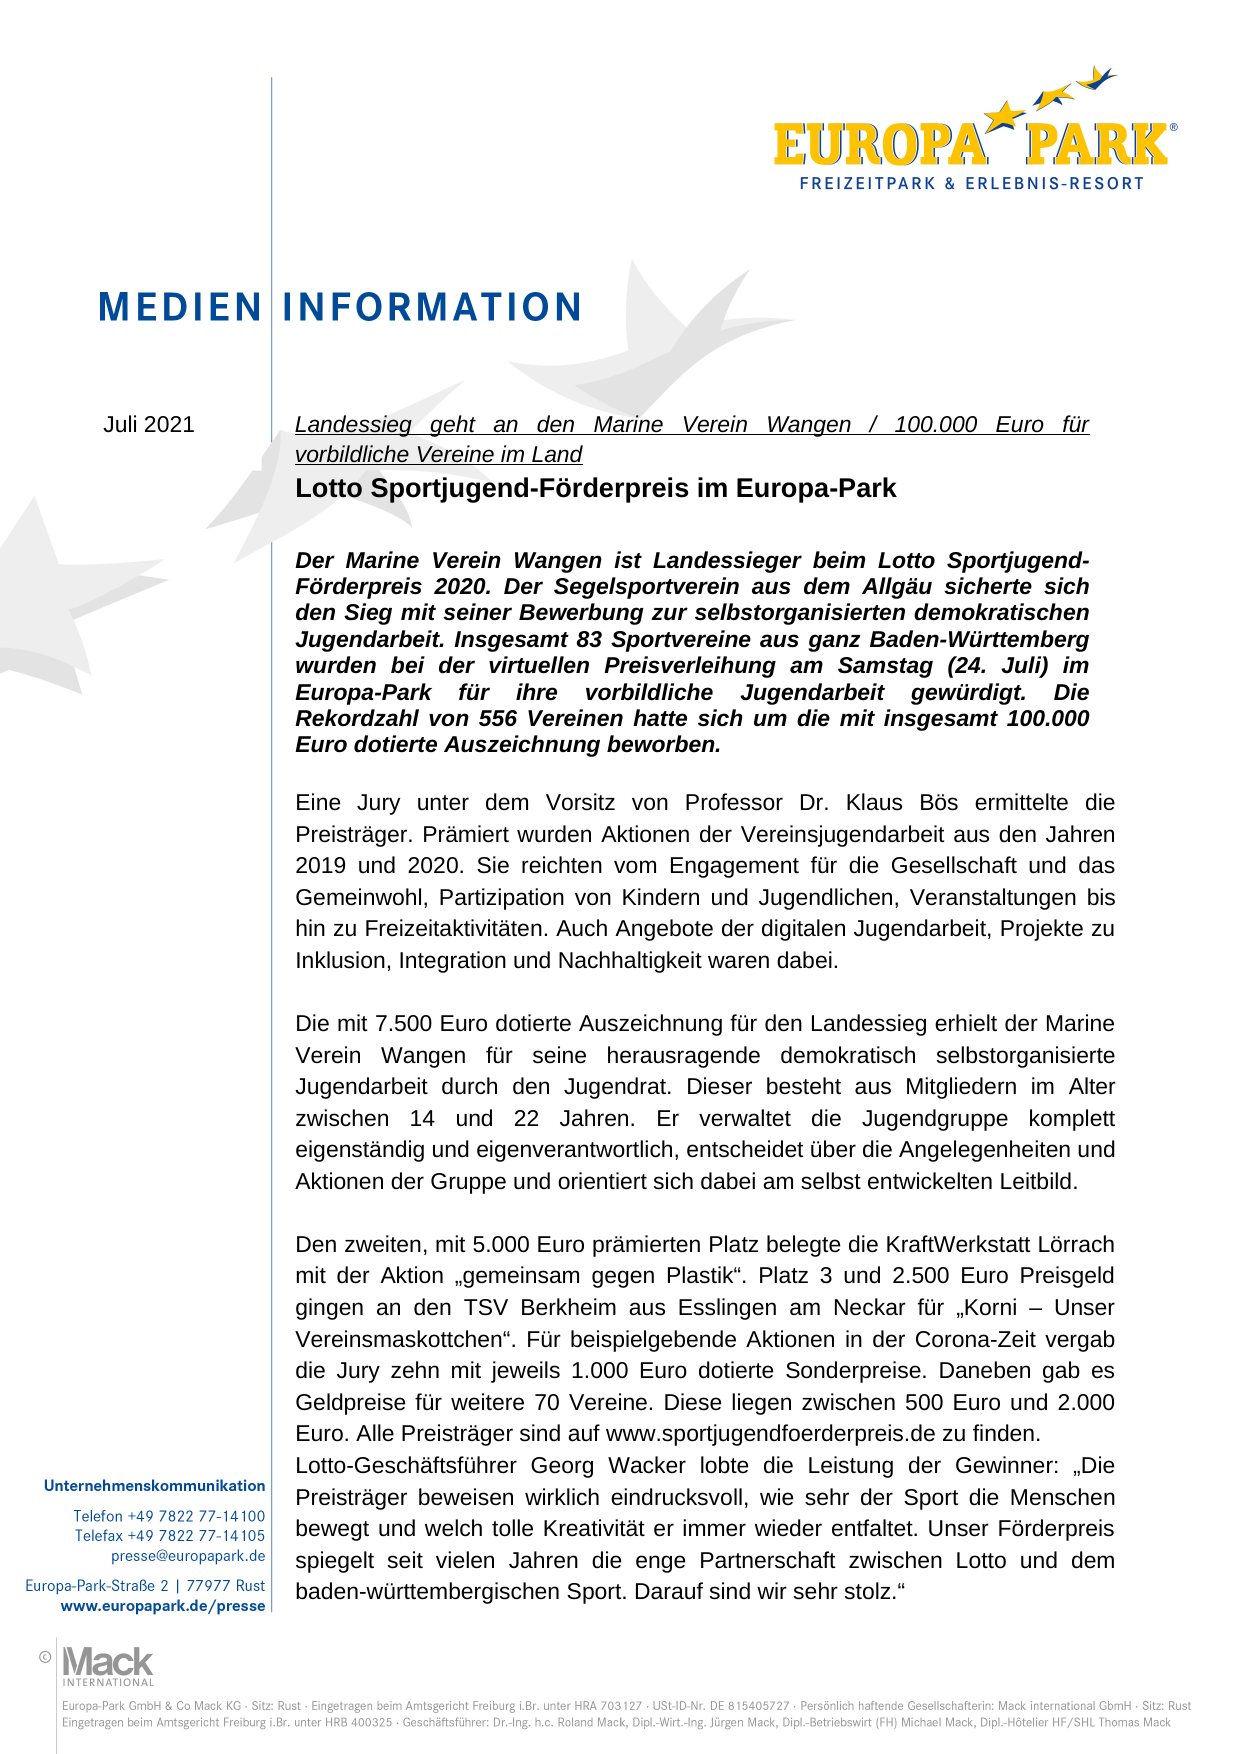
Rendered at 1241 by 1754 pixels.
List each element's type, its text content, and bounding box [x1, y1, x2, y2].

text Landessieg geht an den Marine Verein Wangen / 100.000 Euro für vorbildliche Vereine im Land [294, 411, 1092, 468]
text Eine Jury unter dem Vorsitz von Professor Dr. Klaus Bös ermittelte die Preisträger. Prämiert wurden Aktionen der Vereinsjugendarbeit aus den Jahren 2019 und 2020. Sie reichten vom Engagement für die Gesellschaft und das Gemeinwohl, Partizipation von Kindern und Jugendlichen, Veranstaltungen bis hin zu Freizeitaktivitäten. Auch Angebote der digitalen Jugendarbeit, Projekte zu Inklusion, Integration und Nachhaltigkeit waren dabei. [295, 789, 1116, 973]
text Die mit 7.500 Euro dotierte Auszeichnung für den Landessieg erhielt der Marine Verein Wangen für seine herausragende demokratisch selbstorganisierte Jugendarbeit durch den Jugendrat. Dieser besteht aus Mitgliedern im Alter zwischen 14 und 22 Jahren. Er verwaltet die Jugendgruppe komplett eigenständig und eigenverantwortlich, entscheidet über die Angelegenheiten und Aktionen der Gruppe und orientiert sich dabei am selbst entwickelten Leitbild. [295, 1010, 1116, 1194]
text Der Marine Verein Wangen ist Landessieger beim Lotto Sportjugend-Förderpreis 2020. Der Segelsportverein aus dem Allgäu sicherte sich den Sieg mit seiner Bewerbung zur selbstorganisierten demokratischen Jugendarbeit. Insgesamt 83 Sportvereine aus ganz Baden-Württemberg wurden bei der virtuellen Preisverleihung am Samstag (24. Juli) im Europa-Park für ihre vorbildliche Jugendarbeit gewürdigt. Die Rekordzahl von 556 Vereinen hatte sich um die mit insgesamt 100.000 Euro dotierte Auszeichnung beworben. [295, 547, 1092, 757]
text Lotto-Geschäftsführer Georg Wacker lobte die Leistung der Gewinner: „Die Preisträger beweisen wirklich eindrucksvoll, wie sehr der Sport die Menschen bewegt und welch tolle Kreativität er immer wieder entfaltet. Unser Förderpreis spiegelt seit vielen Jahren die enge Partnerschaft zwischen Lotto und dem baden-württembergischen Sport. Darauf sind wir sehr stolz.“ [295, 1452, 1116, 1604]
text Den zweiten, mit 5.000 Euro prämierten Platz belegte die KraftWerkstatt Lörrach mit der Aktion „gemeinsam gegen Plastik“. Platz 3 und 2.500 Euro Preisgeld gingen an den TSV Berkheim aus Esslingen am Neckar für „Korni – Unser Vereinsmaskottchen“. Für beispielgebende Aktionen in der Corona-Zeit vergab die Jury zehn mit jeweils 1.000 Euro dotierte Sonderpreise. Daneben gab es Geldpreise für weitere 70 Vereine. Diese liegen zwischen 500 Euro und 2.000 Euro. Alle Preisträger sind auf www.sportjugendfoerderpreis.de zu finden. [295, 1231, 1116, 1447]
picture [0, 0, 1241, 1754]
text Lotto Sportjugend-Förderpreis im Europa-Park [295, 472, 1092, 503]
